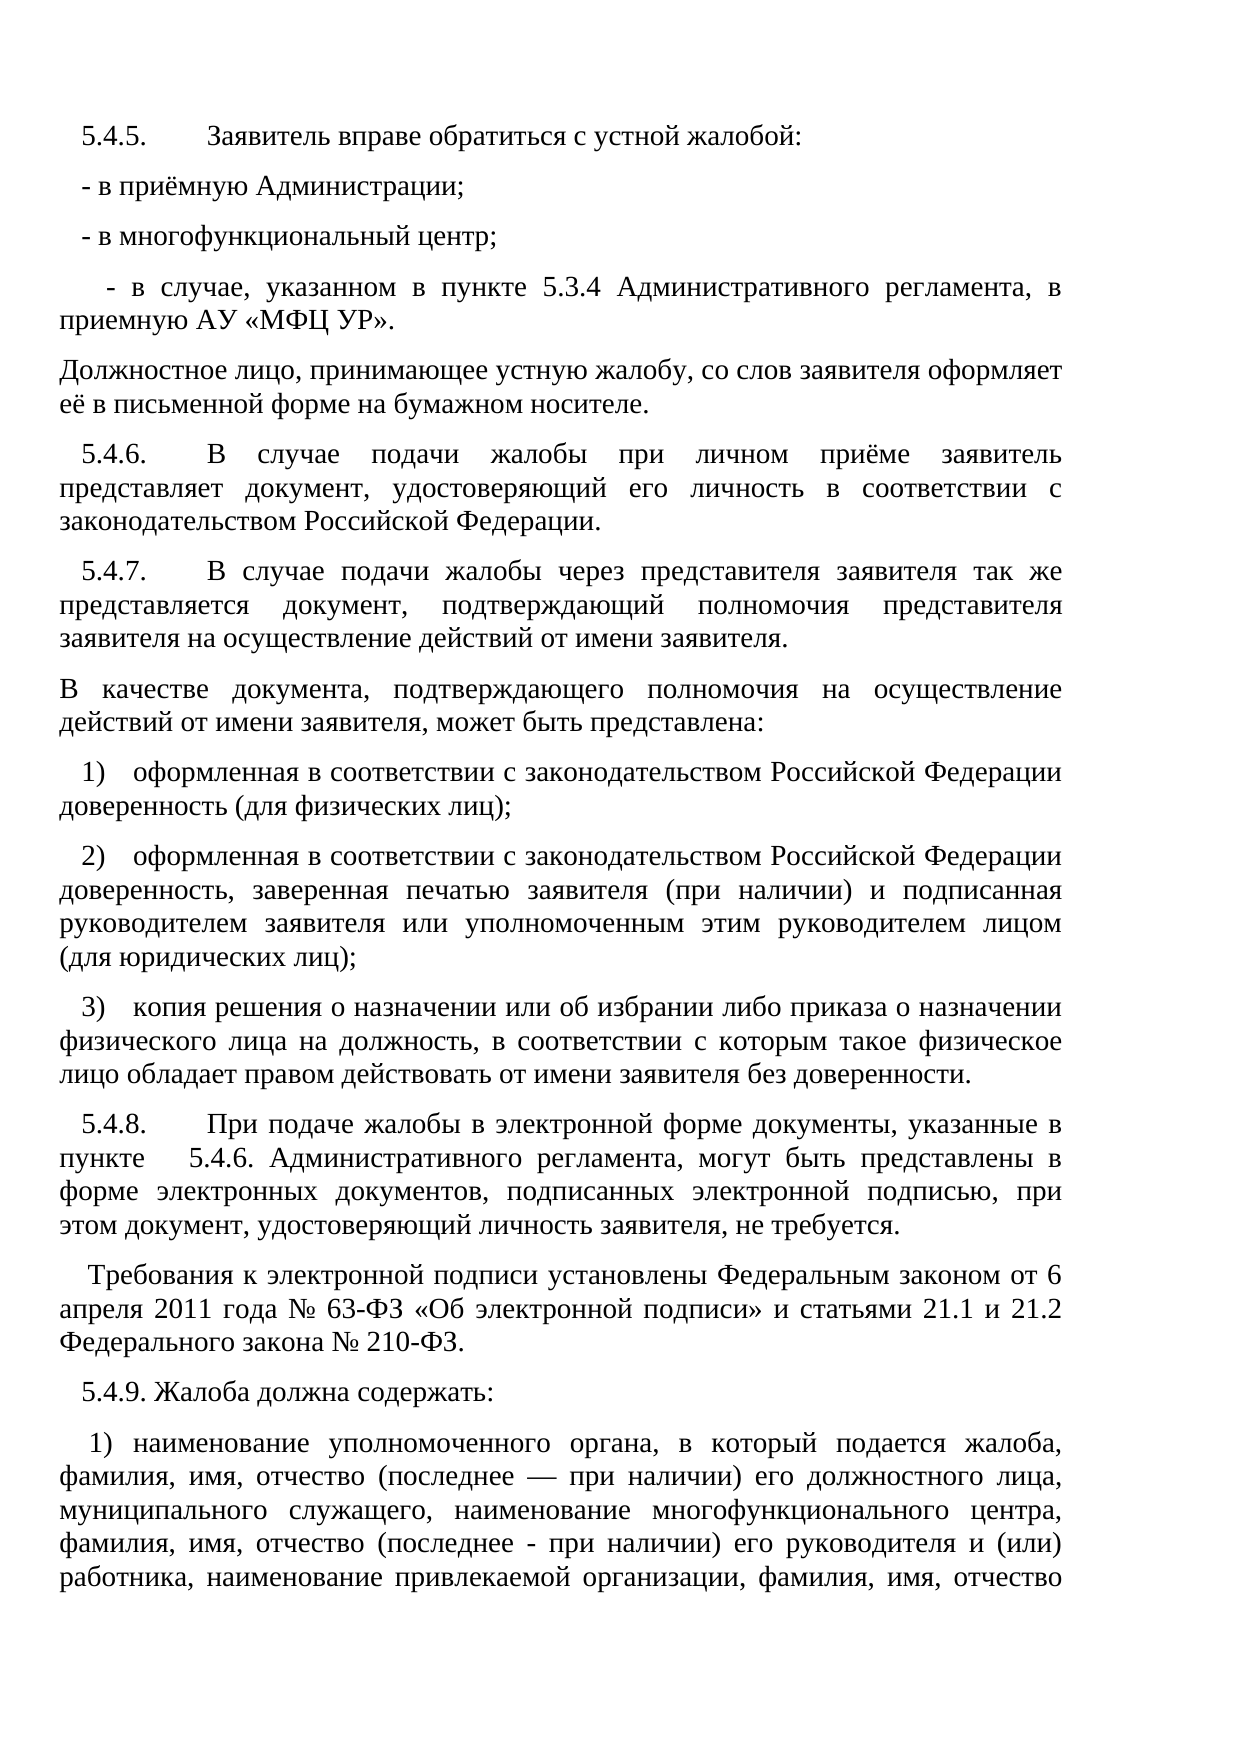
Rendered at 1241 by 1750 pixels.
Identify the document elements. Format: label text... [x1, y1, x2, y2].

text 2) оформленная в соответствии с законодательством Российской Федерации доверенность, заверенная печатью заявителя (при наличии) и подписанная руководителем заявителя или уполномоченным этим руководителем лицом (для юридических лиц); [59, 838, 1063, 972]
text 5.4.6. В случае подачи жалобы при личном приёме заявитель представляет документ, удостоверяющий его личность в соответствии с законодательством Российской Федерации. [59, 436, 1063, 537]
text - в случае, указанном в пункте 5.3.4 Административного регламента, в приемную АУ «МФЦ УР». [59, 269, 1063, 336]
text 5.4.9. Жалоба должна содержать: [59, 1374, 1063, 1408]
text 1) оформленная в соответствии с законодательством Российской Федерации доверенность (для физических лиц); [59, 754, 1063, 822]
text В качестве документа, подтверждающего полномочия на осуществление действий от имени заявителя, может быть представлена: [59, 671, 1063, 738]
text 5.4.8. При подаче жалобы в электронной форме документы, указанные в пункте 5.4.6. Административного регламента, могут быть представлены в форме электронных документов, подписанных электронной подписью, при этом документ, удостоверяющий личность заявителя, не требуется. [59, 1106, 1063, 1241]
text 5.4.7. В случае подачи жалобы через представителя заявителя так же представляется документ, подтверждающий полномочия представителя заявителя на осуществление действий от имени заявителя. [59, 553, 1063, 654]
text Должностное лицо, принимающее устную жалобу, со слов заявителя оформляет её в письменной форме на бумажном носителе. [59, 352, 1063, 419]
text 3) копия решения о назначении или об избрании либо приказа о назначении физического лица на должность, в соответствии с которым такое физическое лицо обладает правом действовать от имени заявителя без доверенности. [59, 989, 1063, 1090]
text - в многофункциональный центр; [59, 218, 1063, 252]
text - в приёмную Администрации; [59, 168, 1063, 202]
text 5.4.5. Заявитель вправе обратиться с устной жалобой: [59, 118, 1063, 152]
text Требования к электронной подписи установлены Федеральным законом от 6 апреля 2011 года № 63-ФЗ «Об электронной подписи» и статьями 21.1 и 21.2 Федерального закона № 210-ФЗ. [59, 1257, 1063, 1358]
